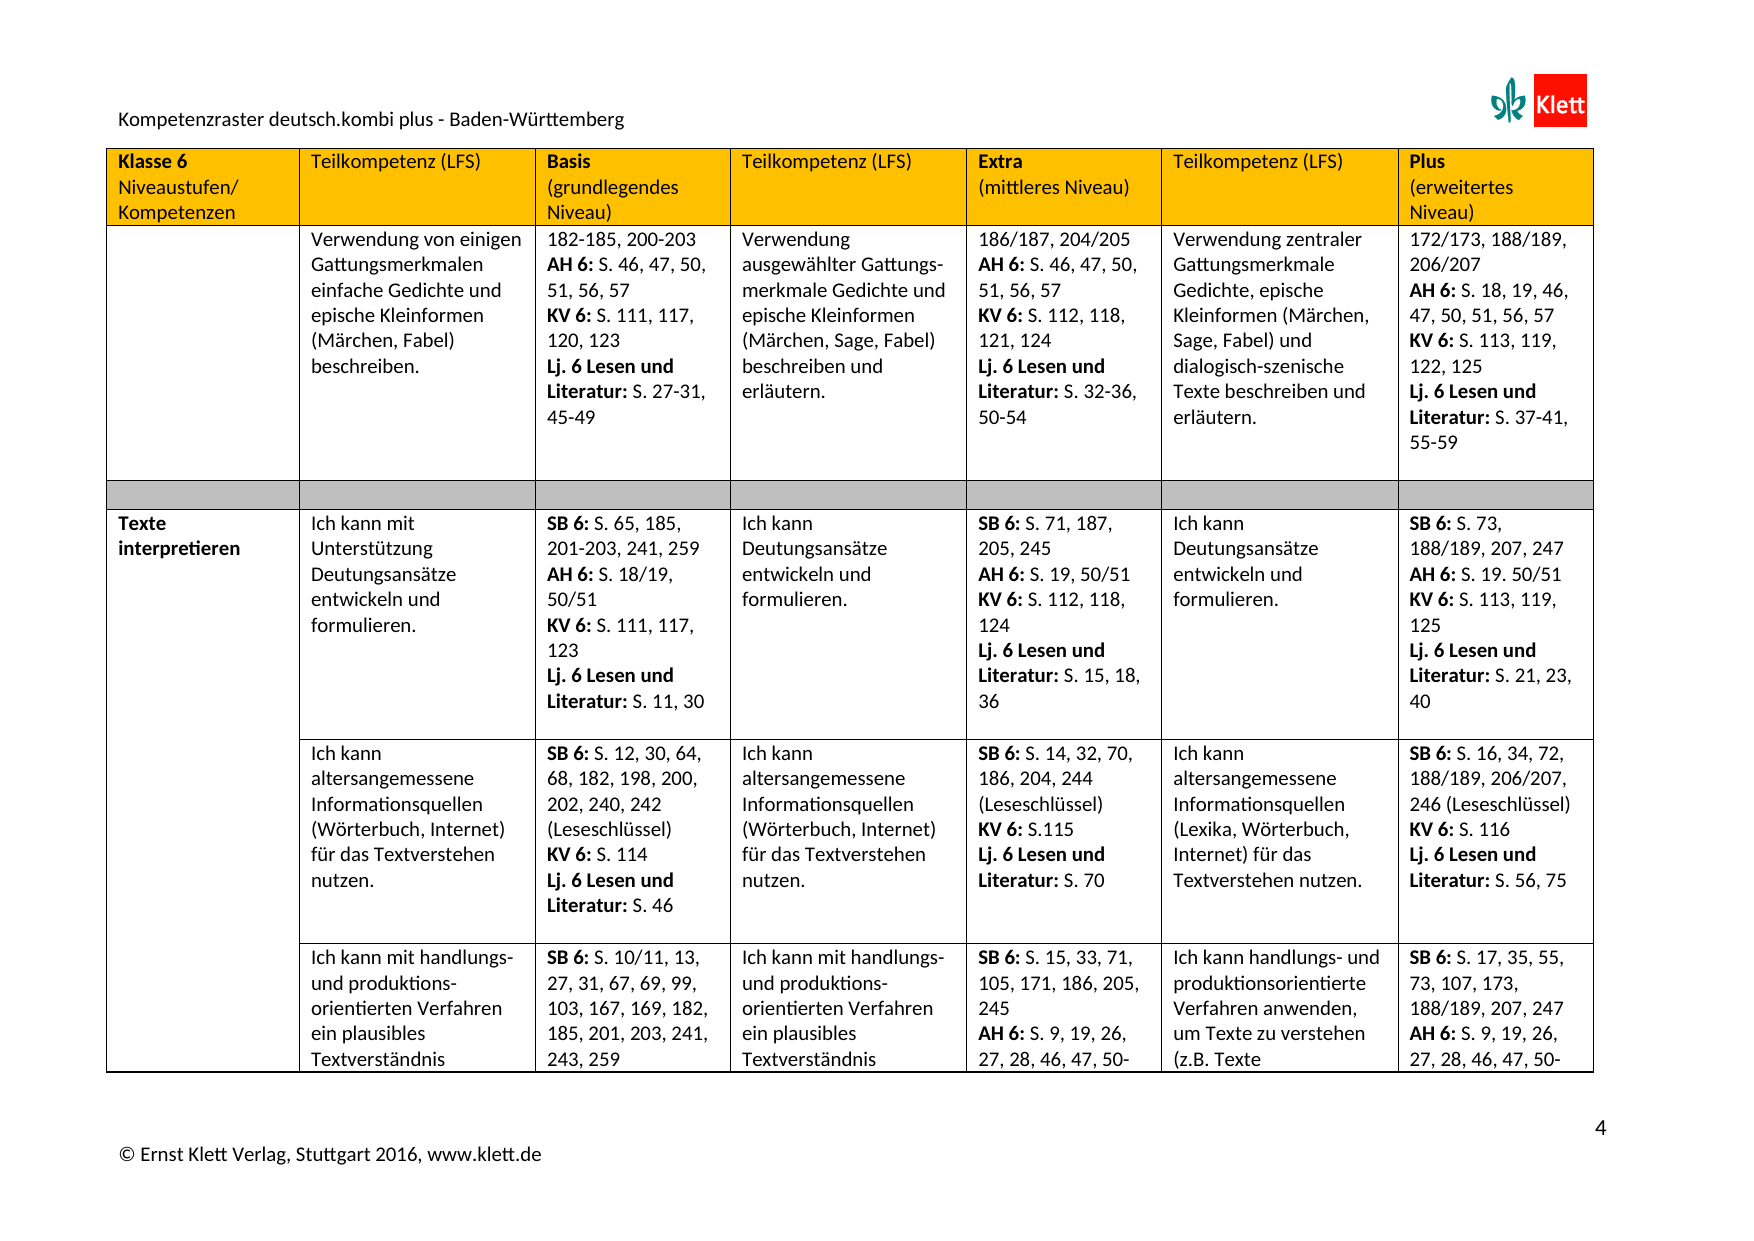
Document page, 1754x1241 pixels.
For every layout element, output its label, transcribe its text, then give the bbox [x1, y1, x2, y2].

table_cell Ich kann mit Unterstützung Deutungsansätze entwickeln und formulieren. [300, 510, 535, 739]
table_cell SB 6: S. 73, 188/189, 207, 247 AH 6: S. 19. 50/51 KV 6: S. 113, 119, 125 Lj. 6 Lesen und Literatur: S. 21, 23, 40 [1399, 510, 1593, 739]
table_cell [1162, 481, 1398, 509]
table_header Teilkompetenz (LFS) [300, 149, 535, 225]
table_cell SB 6: S. 164-166, 182-185, 200-203 AH 6: S. 46, 47, 50, 51, 56, 57 KV 6: S. 111, 117, 120, 123 Lj. 6 Lesen und Literatur: S. 27-31, 45-49 [536, 226, 730, 480]
table_cell Ich kann altersangemessene Informationsquellen (Lexika, Wörterbuch, Internet) für das Textverstehen nutzen. [1162, 740, 1398, 943]
table_cell [536, 481, 730, 509]
table_cell [300, 481, 535, 509]
table_cell Ich kann unter Verwendung von einigen Gattungsmerkmalen einfache Gedichte und epische Kleinformen (Märchen, Fabel) beschreiben. [300, 226, 535, 480]
table_header Teilkompetenz (LFS) [1162, 149, 1398, 225]
table_cell SB 6: S. 12, 30, 64, 68, 182, 198, 200, 202, 240, 242 (Leseschlüssel) KV 6: S. 114 Lj. 6 Lesen und Literatur: S. 46 [536, 740, 730, 943]
table_cell [107, 481, 299, 509]
table_cell [967, 481, 1161, 509]
table_cell Texte interpretieren [107, 510, 299, 1071]
table_header Plus (erweitertes Niveau) [1399, 149, 1593, 225]
table_header Extra (mittleres Niveau) [967, 149, 1161, 225]
table_cell SB 6: S. 14, 32, 70, 186, 204, 244 (Leseschlüssel) KV 6: S.115 Lj. 6 Lesen und Literatur: S. 70 [967, 740, 1161, 943]
table_cell Ich kann altersangemessene Informationsquellen (Wörterbuch, Internet) für das Textverstehen nutzen. [731, 740, 966, 943]
table_cell SB 6: S. 65, 185, 201-203, 241, 259 AH 6: S. 18/19, 50/51 KV 6: S. 111, 117, 123 Lj. 6 Lesen und Literatur: S. 11, 30 [536, 510, 730, 739]
table_cell [731, 481, 966, 509]
table_header Teilkompetenz (LFS) [731, 149, 966, 225]
table_cell Ich kann unter Verwendung ausgewählter Gattungs-merkmale Gedichte und epische Kleinformen (Märchen, Sage, Fabel) beschreiben und erläutern. [731, 226, 966, 480]
table_cell [1399, 481, 1593, 509]
table_cell Ich kann Deutungsansätze entwickeln und formulieren. [731, 510, 966, 739]
table_cell Ich kann altersangemessene Informationsquellen (Wörterbuch, Internet) für das Textverstehen nutzen. [300, 740, 535, 943]
table_cell SB 6: S. 71, 187, 205, 245 AH 6: S. 19, 50/51 KV 6: S. 112, 118, 124 Lj. 6 Lesen und Literatur: S. 15, 18, 36 [967, 510, 1161, 739]
table_header Klasse 6 Niveaustufen/ Kompetenzen [107, 149, 299, 225]
table_header Basis (grundlegendes Niveau) [536, 149, 730, 225]
table_cell SB 6: S. 170/171, 186/187, 204/205 AH 6: S. 46, 47, 50, 51, 56, 57 KV 6: S. 112, 118, 121, 124 Lj. 6 Lesen und Literatur: S. 32-36, 50-54 [967, 226, 1161, 480]
table_cell Ich kann Deutungsansätze entwickeln und formulieren. [1162, 510, 1398, 739]
table_cell SB 6: S. 16, 34, 72, 188/189, 206/207, 246 (Leseschlüssel) KV 6: S. 116 Lj. 6 Lesen und Literatur: S. 56, 75 [1399, 740, 1593, 943]
